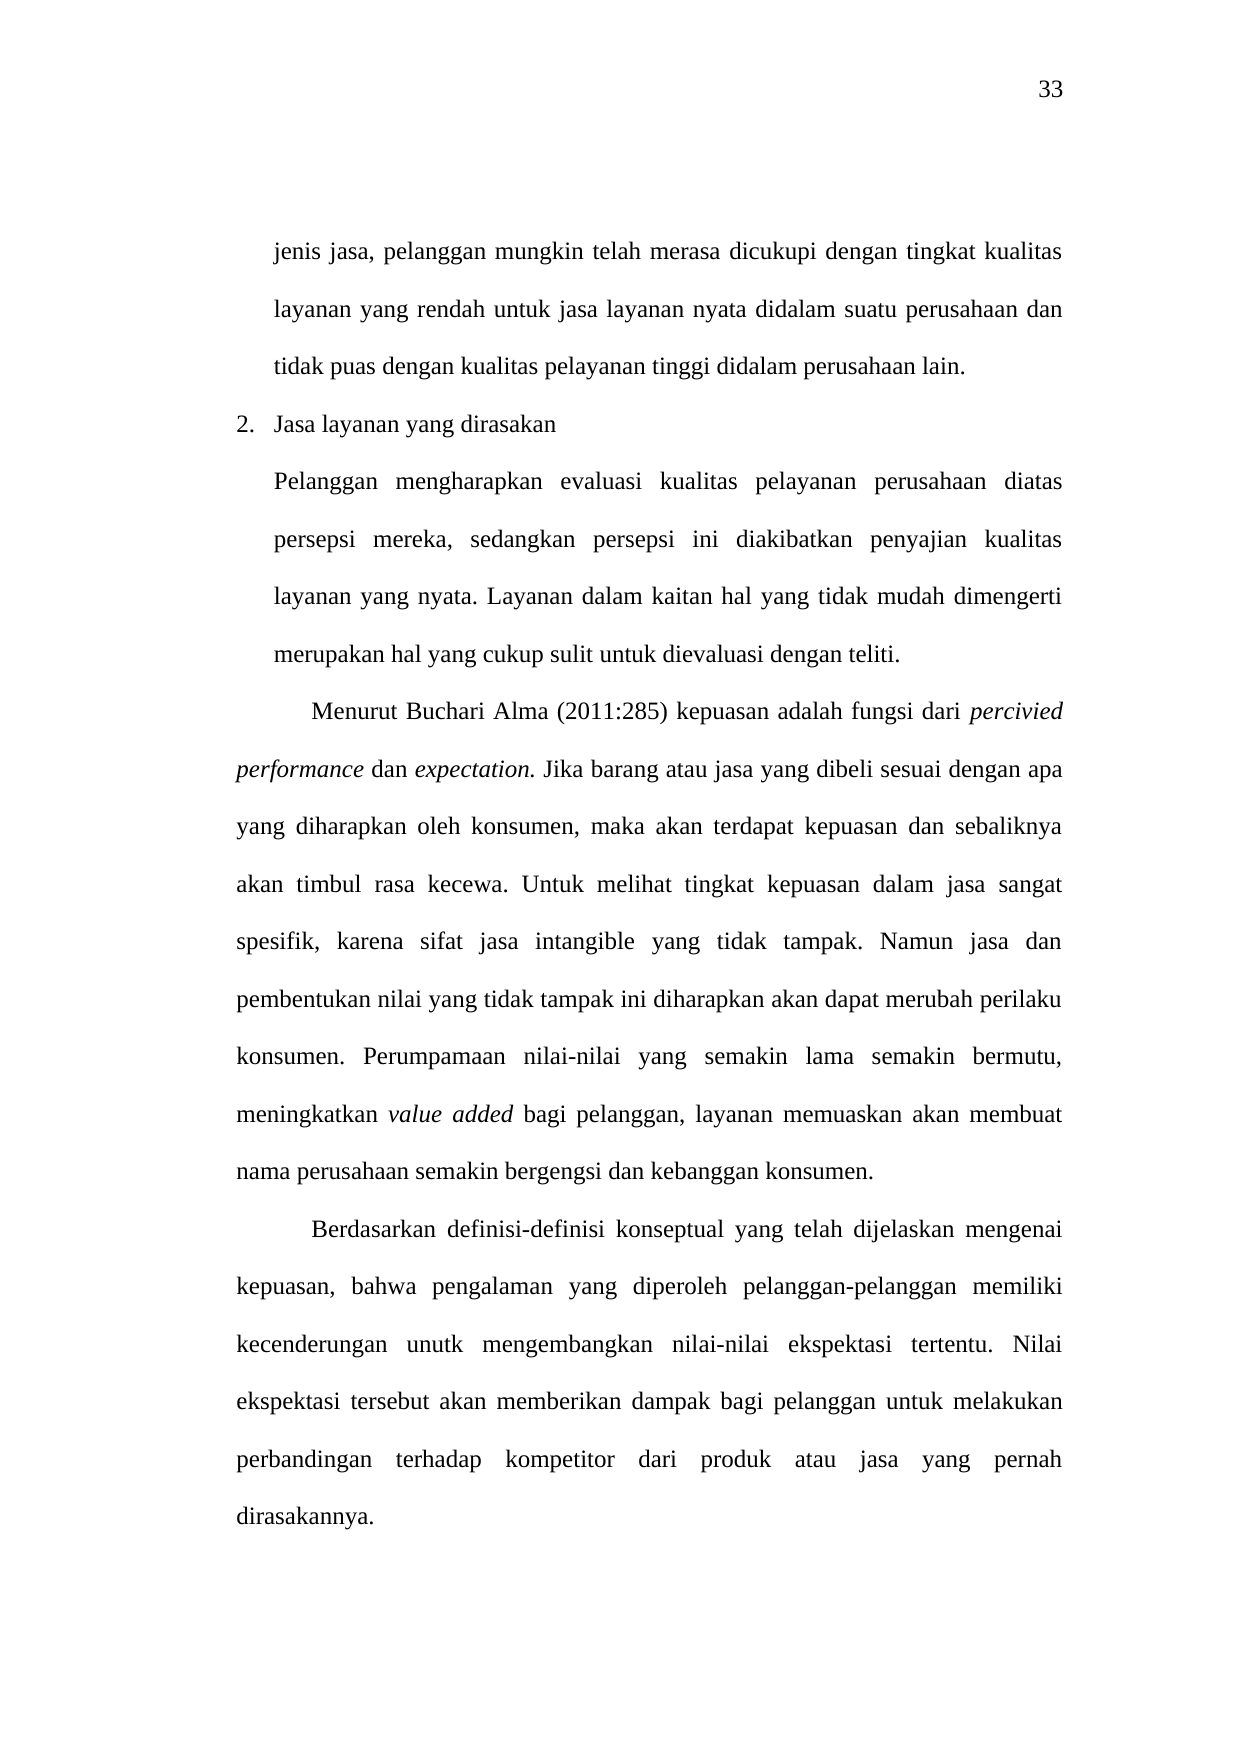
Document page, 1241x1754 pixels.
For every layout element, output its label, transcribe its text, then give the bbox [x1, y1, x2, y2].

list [274, 236, 1063, 380]
text Berdasarkan definisi-definisi konseptual yang telah dijelaskan mengenai kepuasan, bahwa pengalaman yang diperoleh pelanggan-pelanggan memiliki kecenderungan unutk mengembangkan nilai-nilai ekspektasi tertentu. Nilai ekspektasi tersebut akan memberikan dampak bagi pelanggan untuk melakukan perbandingan terhadap kompetitor dari produk atau jasa yang pernah dirasakannya. [236, 1214, 1063, 1530]
list Jasa layanan yang dirasakan [236, 409, 1063, 437]
list Pelanggan mengharapkan evaluasi kualitas pelayanan perusahaan diatas persepsi mereka, sedangkan persepsi ini diakibatkan penyajian kualitas layanan yang nyata. Layanan dalam kaitan hal yang tidak mudah dimengerti merupakan hal yang cukup sulit untuk dievaluasi dengan teliti. [274, 466, 1063, 667]
text Menurut Buchari Alma (2011:285) kepuasan adalah fungsi dari percivied performance dan expectation. Jika barang atau jasa yang dibeli sesuai dengan apa yang diharapkan oleh konsumen, maka akan terdapat kepuasan dan sebaliknya akan timbul rasa kecewa. Untuk melihat tingkat kepuasan dalam jasa sangat spesifik, karena sifat jasa intangible yang tidak tampak. Namun jasa dan pembentukan nilai yang tidak tampak ini diharapkan akan dapat merubah perilaku konsumen. Perumpamaan nilai-nilai yang semakin lama semakin bermutu, meningkatkan value added bagi pelanggan, layanan memuaskan akan membuat nama perusahaan semakin bergengsi dan kebanggan konsumen. [236, 696, 1063, 1185]
